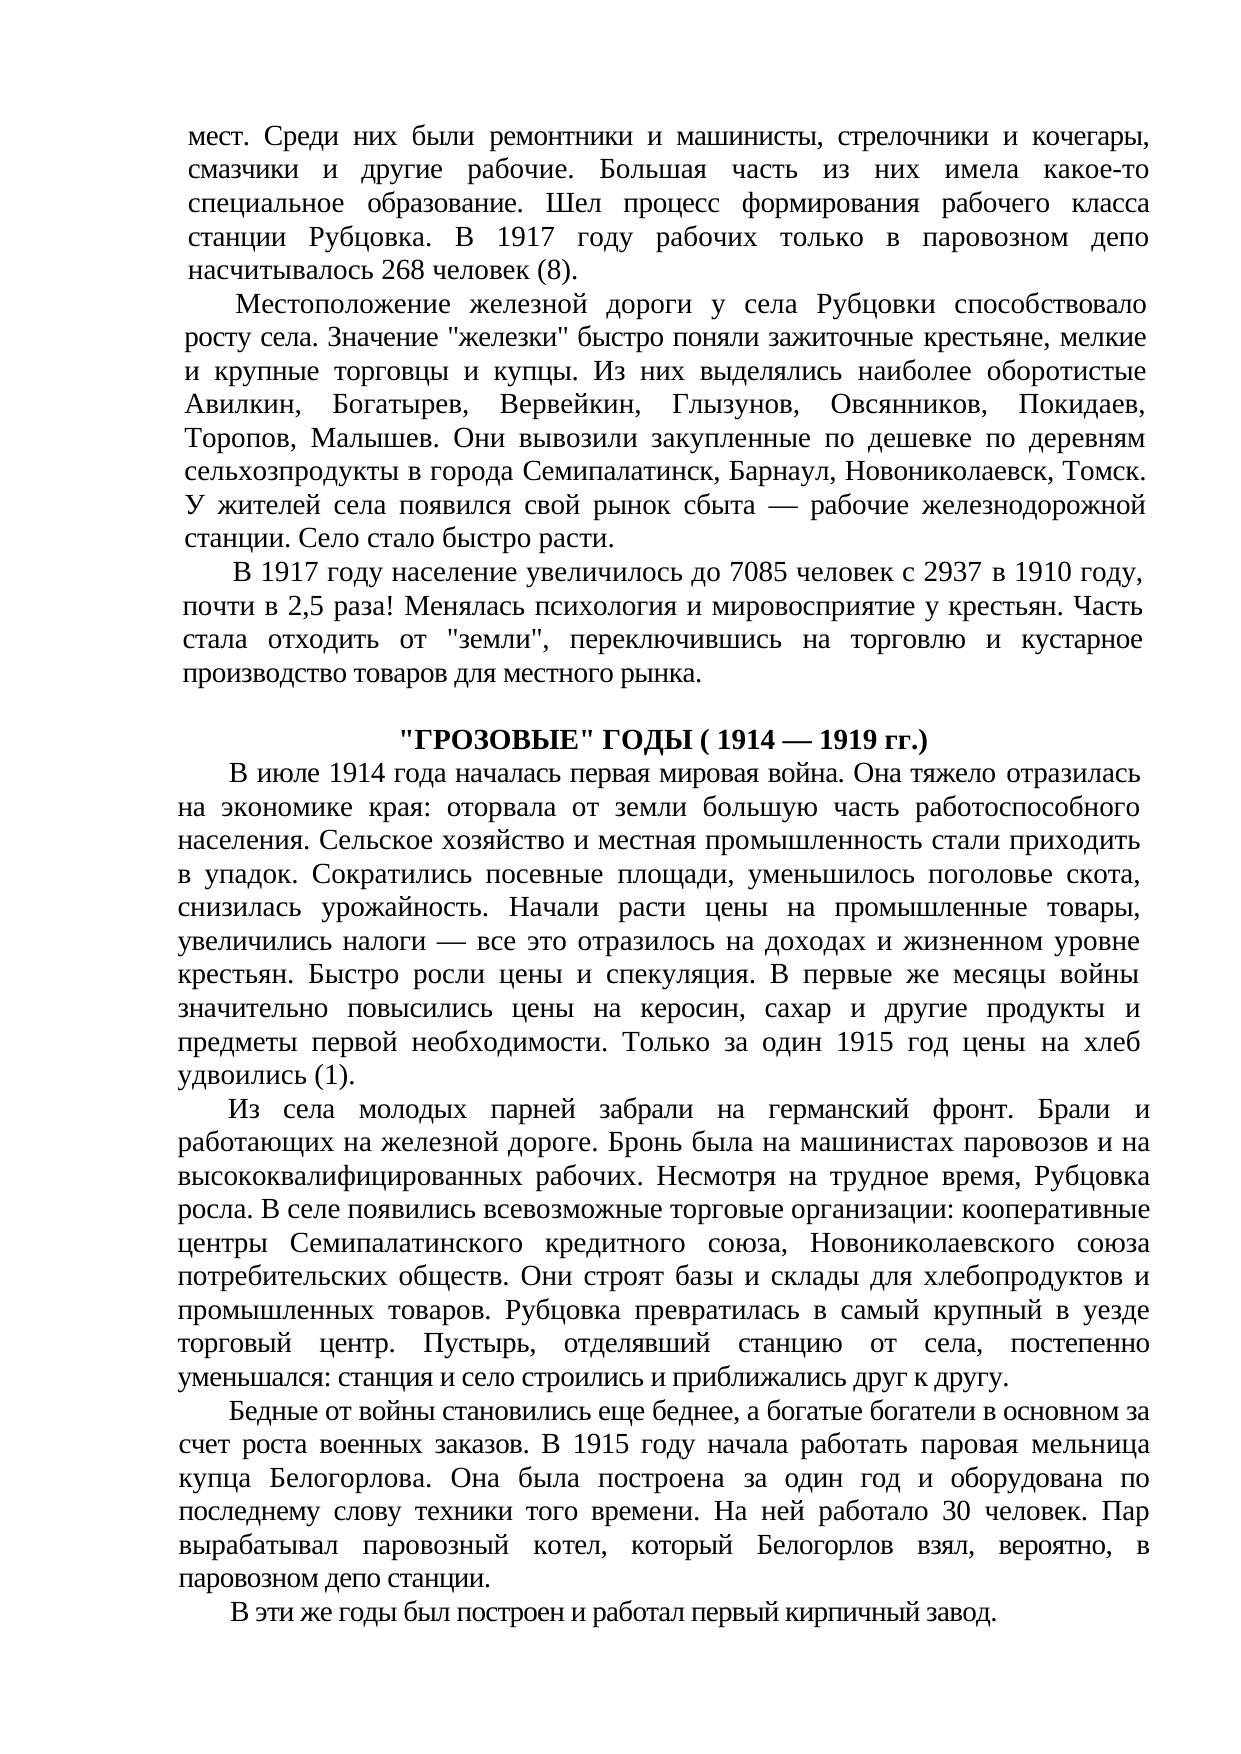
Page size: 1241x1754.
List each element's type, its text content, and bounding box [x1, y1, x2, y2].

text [188, 118, 1150, 286]
text Из села молодых парней забрали на германский фронт. Брали и работающих на железной дороге. Бронь была на машинистах паровозов и на высококвалифицированных рабочих. Несмотря на трудное время, Рубцовка росла. В селе появились всевозможные торговые организации: кооперативные центры Семипалатинского кредитного союза, Новониколаевского союза потребительских обществ. Они строят базы и склады для хлебопродуктов и промышленных товаров. Рубцовка превратилась в самый крупный в уезде торговый центр. Пустырь, отделявший станцию от села, постепенно уменьшался: станция и село строились и приближались друг к другу. [177, 1091, 1150, 1393]
text В июле 1914 года началась первая мировая война. Она тяжело отразилась на экономике края: оторвала от земли большую часть работоспособного населения. Сельское хозяйство и местная промышленность стали приходить в упадок. Сократились посевные площади, уменьшилось поголовье скота, снизилась урожайность. Начали расти цены на промышленные товары, увеличились налоги — все это отразилось на доходах и жизненном уровне крестьян. Быстро росли цены и спекуляция. В первые же месяцы войны значительно повысились цены на керосин, сахар и другие продукты и предметы первой необходимости. Только за один 1915 год цены на хлеб удвоились (1). [177, 755, 1141, 1091]
text Местоположение железной дороги у села Рубцовки способствовало росту села. Значение "железки" быстро поняли зажиточные крестьяне, мелкие и крупные торговцы и купцы. Из них выделялись наиболее оборотистые Авилкин, Богатырев, Вервейкин, Глызунов, Овсянников, Покидаев, Торопов, Малышев. Они вывозили закупленные по дешевке по деревням сельхозпродукты в города Семипалатинск, Барнаул, Новониколаевск, Томск. У жителей села появился свой рынок сбыта — рабочие железнодорожной станции. Село стало быстро расти. [184, 286, 1147, 554]
text "ГРОЗОВЫЕ" ГОДЫ ( 1914 — 1919 гг.) [383, 722, 943, 755]
text В эти же годы был построен и работал первый кирпичный завод. [230, 1594, 1152, 1627]
text Бедные от войны становились еще беднее, а богатые богатели в основном за счет роста военных заказов. В 1915 году начала работать паровая мельница купца Белогорлова. Она была построена за один год и оборудована по последнему слову техники того времени. На ней работало 30 человек. Пар вырабатывал паровозный котел, который Белогорлов взял, вероятно, в паровозном депо станции. [178, 1393, 1150, 1594]
text В 1917 году население увеличилось до 7085 человек с 2937 в 1910 году, почти в 2,5 раза! Менялась психология и мировосприятие у крестьян. Часть стала отходить от "земли", переключившись на торговлю и кустарное производство товаров для местного рынка. [182, 554, 1143, 688]
